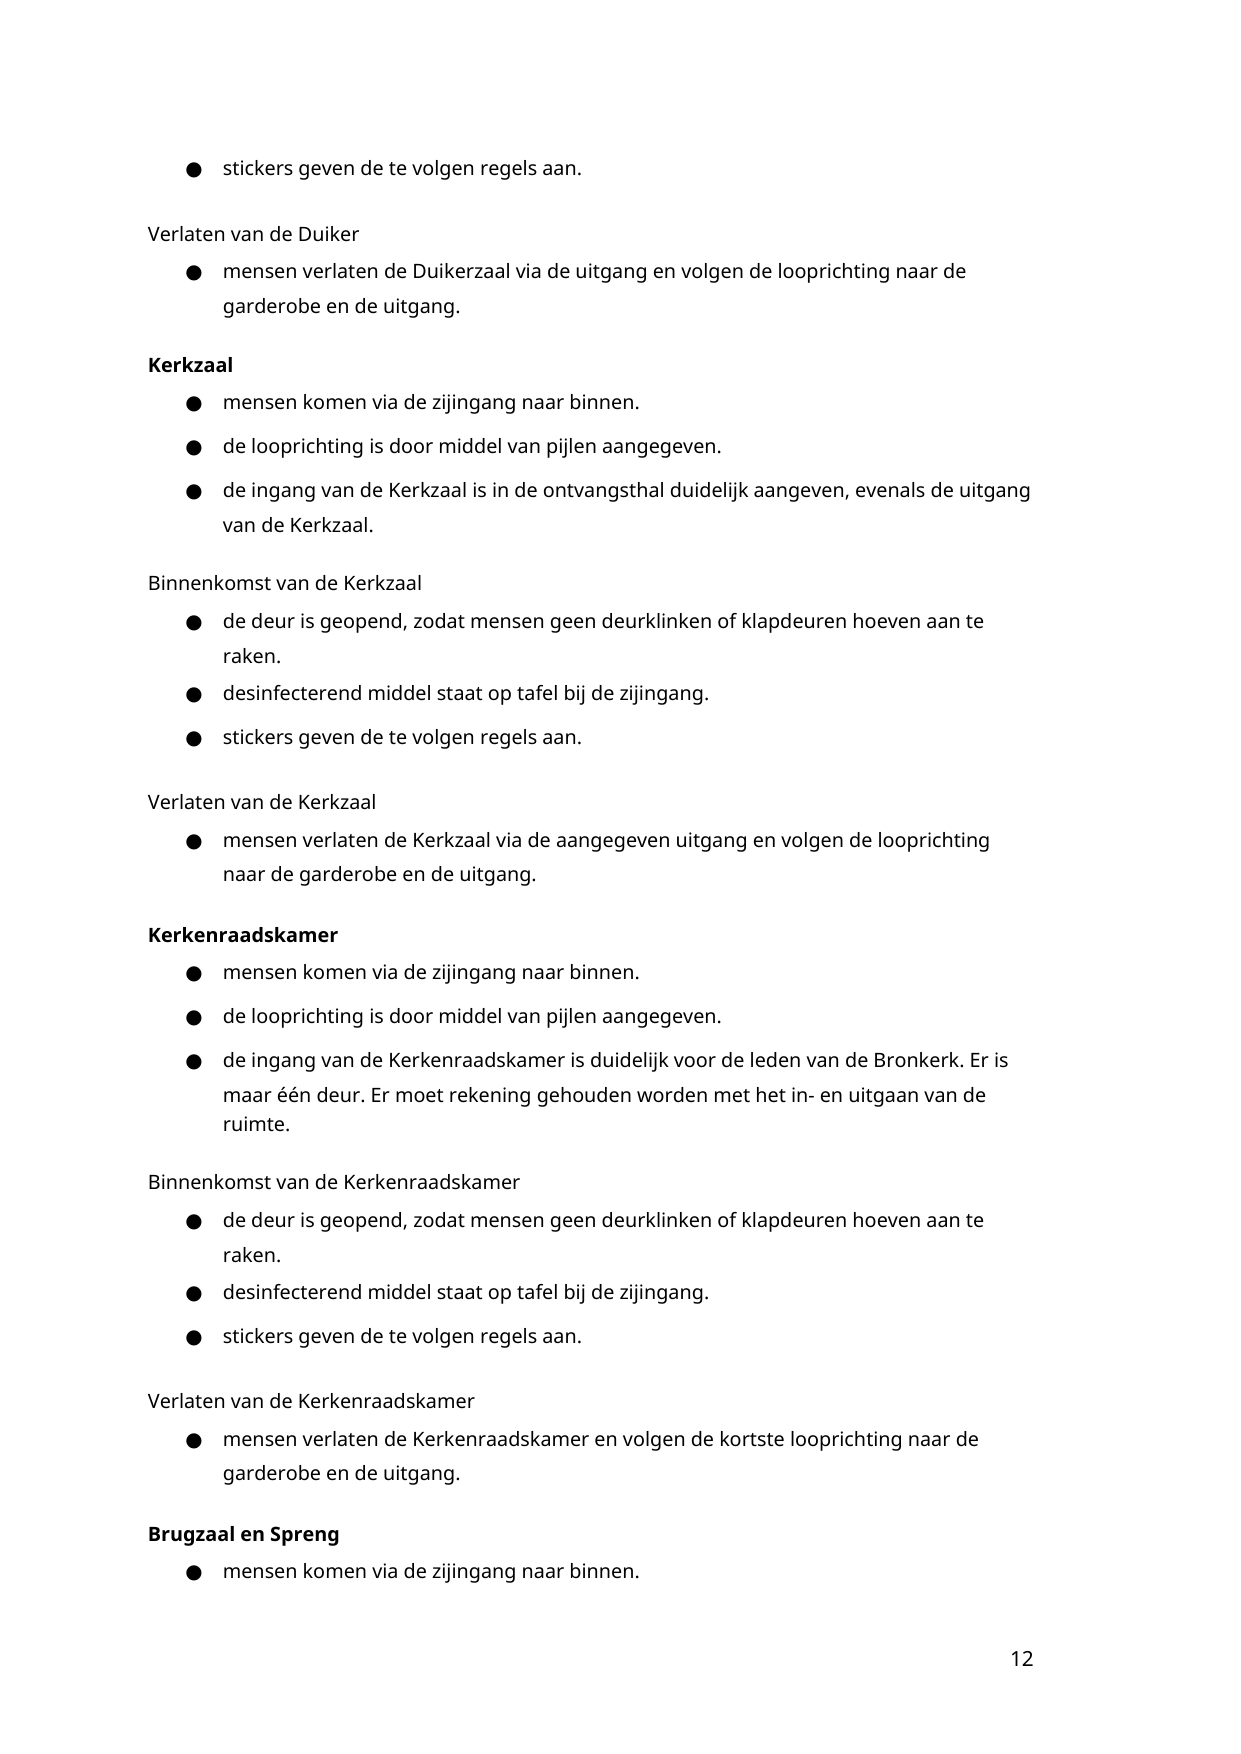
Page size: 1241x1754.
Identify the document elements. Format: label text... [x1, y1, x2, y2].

list mensen komen via de zijingang naar binnen. [185, 1549, 1033, 1590]
list mensen verlaten de Kerkenraadskamer en volgen de kortste looprichting naar de garderobe en de uitgang. [185, 1417, 1033, 1486]
list stickers geven de te volgen regels aan. [185, 147, 1033, 187]
list desinfecterend middel staat op tafel bij de zijingang. [185, 671, 1033, 712]
text Verlaten van de Kerkzaal [148, 788, 1033, 815]
text Kerkenraadskamer [148, 921, 1033, 948]
list de ingang van de Kerkenraadskamer is duidelijk voor de leden van de Bronkerk. Er is maar één deur. Er moet rekening gehouden worden met het in- en uitgaan van de ruimte. [185, 1038, 1033, 1137]
text Kerkzaal [148, 351, 1033, 378]
list mensen komen via de zijingang naar binnen. [185, 381, 1033, 421]
list de looprichting is door middel van pijlen aangegeven. [185, 424, 1033, 465]
text Binnenkomst van de Kerkenraadskamer [148, 1168, 1033, 1196]
list mensen komen via de zijingang naar binnen. [185, 950, 1033, 991]
list de ingang van de Kerkzaal is in de ontvangsthal duidelijk aangeven, evenals de uitgang van de Kerkzaal. [185, 468, 1033, 538]
list de deur is geopend, zodat mensen geen deurklinken of klapdeuren hoeven aan te raken. [185, 599, 1033, 669]
list mensen verlaten de Duikerzaal via de uitgang en volgen de looprichting naar de garderobe en de uitgang. [185, 249, 1033, 319]
list stickers geven de te volgen regels aan. [185, 1314, 1033, 1354]
list de deur is geopend, zodat mensen geen deurklinken of klapdeuren hoeven aan te raken. [185, 1198, 1033, 1268]
text Verlaten van de Duiker [148, 220, 1033, 247]
list mensen verlaten de Kerkzaal via de aangegeven uitgang en volgen de looprichting naar de garderobe en de uitgang. [185, 818, 1033, 887]
list de looprichting is door middel van pijlen aangegeven. [185, 994, 1033, 1035]
text Binnenkomst van de Kerkzaal [148, 569, 1033, 597]
list stickers geven de te volgen regels aan. [185, 715, 1033, 755]
text Brugzaal en Spreng [148, 1520, 1033, 1547]
list desinfecterend middel staat op tafel bij de zijingang. [185, 1270, 1033, 1311]
text Verlaten van de Kerkenraadskamer [148, 1387, 1033, 1414]
